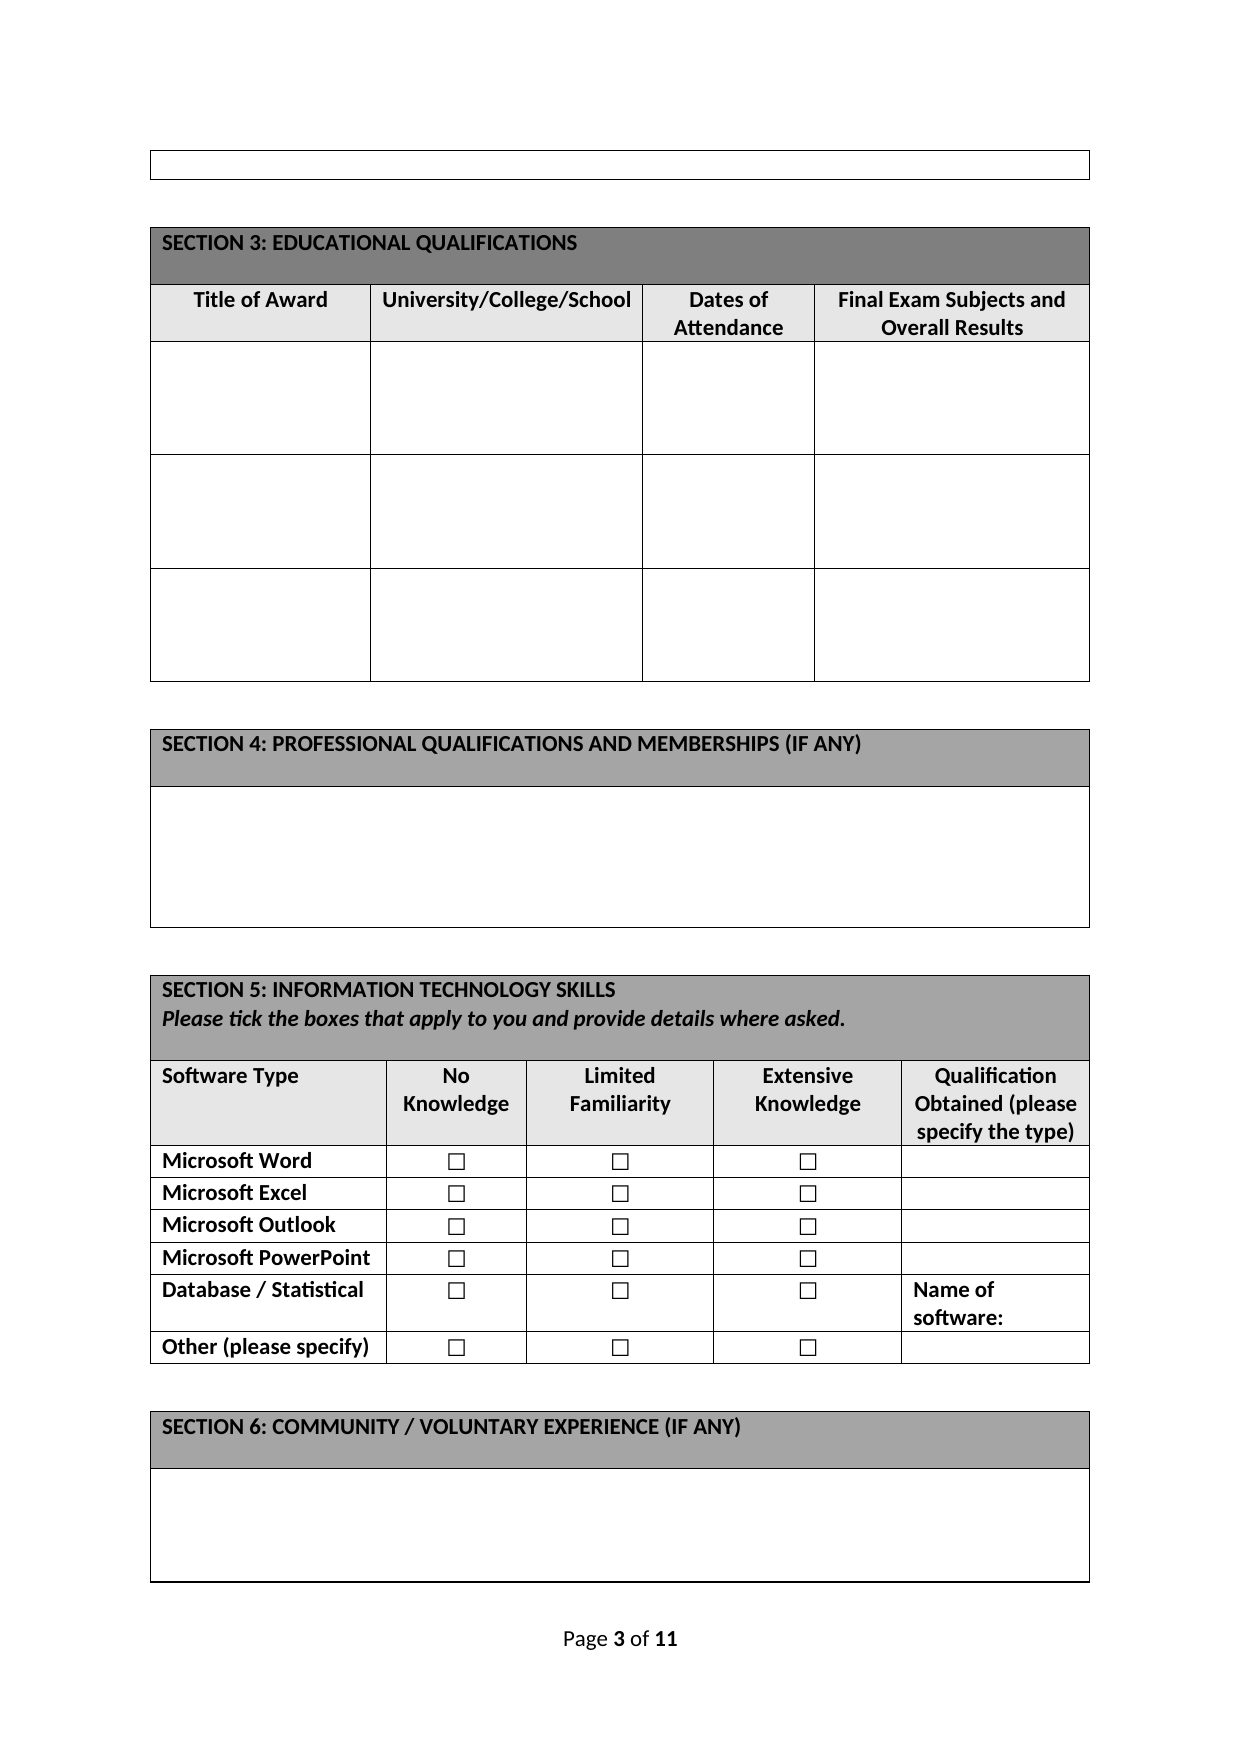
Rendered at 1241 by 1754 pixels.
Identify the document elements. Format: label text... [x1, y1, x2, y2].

table_cell [902, 1178, 1089, 1209]
table_cell [815, 342, 1089, 454]
table_cell [902, 1243, 1089, 1274]
table_cell [151, 455, 370, 567]
table_cell [902, 1332, 1089, 1363]
table_header SECTION 6: COMMUNITY / VOLUNTARY EXPERIENCE (IF ANY) [151, 1412, 1089, 1468]
table_cell [151, 569, 370, 681]
table_cell University/College/School [371, 285, 642, 341]
table_cell Limited Familiarity [527, 1061, 713, 1145]
table_cell [151, 1469, 1089, 1581]
table_cell [151, 342, 370, 454]
table_cell [815, 569, 1089, 681]
table_cell Title of Award [151, 285, 370, 341]
table_cell Microsoft Word [151, 1146, 386, 1177]
table_cell Microsoft Excel [151, 1178, 386, 1209]
table_cell [643, 342, 814, 454]
table_cell Final Exam Subjects and Overall Results [815, 285, 1089, 341]
table_cell [815, 455, 1089, 567]
table_cell [371, 569, 642, 681]
table_cell [151, 151, 1089, 179]
table_header SECTION 5: INFORMATION TECHNOLOGY SKILLS Please tick the boxes that apply to you and provide details where asked. [151, 976, 1089, 1060]
table_cell Qualification Obtained (please specify the type) [902, 1061, 1089, 1145]
table_cell Microsoft PowerPoint [151, 1243, 386, 1274]
table_cell [151, 787, 1089, 927]
table_cell [643, 455, 814, 567]
table_cell [902, 1210, 1089, 1242]
table_cell [371, 455, 642, 567]
table_cell Dates of Attendance [643, 285, 814, 341]
table_cell [902, 1146, 1089, 1177]
table_header SECTION 4: PROFESSIONAL QUALIFICATIONS AND MEMBERSHIPS (IF ANY) [151, 730, 1089, 786]
table_cell Other (please specify) [151, 1332, 386, 1363]
table_header SECTION 3: EDUCATIONAL QUALIFICATIONS [151, 228, 1089, 284]
table_cell Extensive Knowledge [714, 1061, 901, 1145]
table_cell Microsoft Outlook [151, 1210, 386, 1242]
table_cell Software Type [151, 1061, 386, 1145]
table_cell [643, 569, 814, 681]
table_cell No Knowledge [387, 1061, 526, 1145]
table_cell Database / Statistical [151, 1275, 386, 1331]
table_cell [371, 342, 642, 454]
table_cell Name of software: [902, 1275, 1089, 1331]
